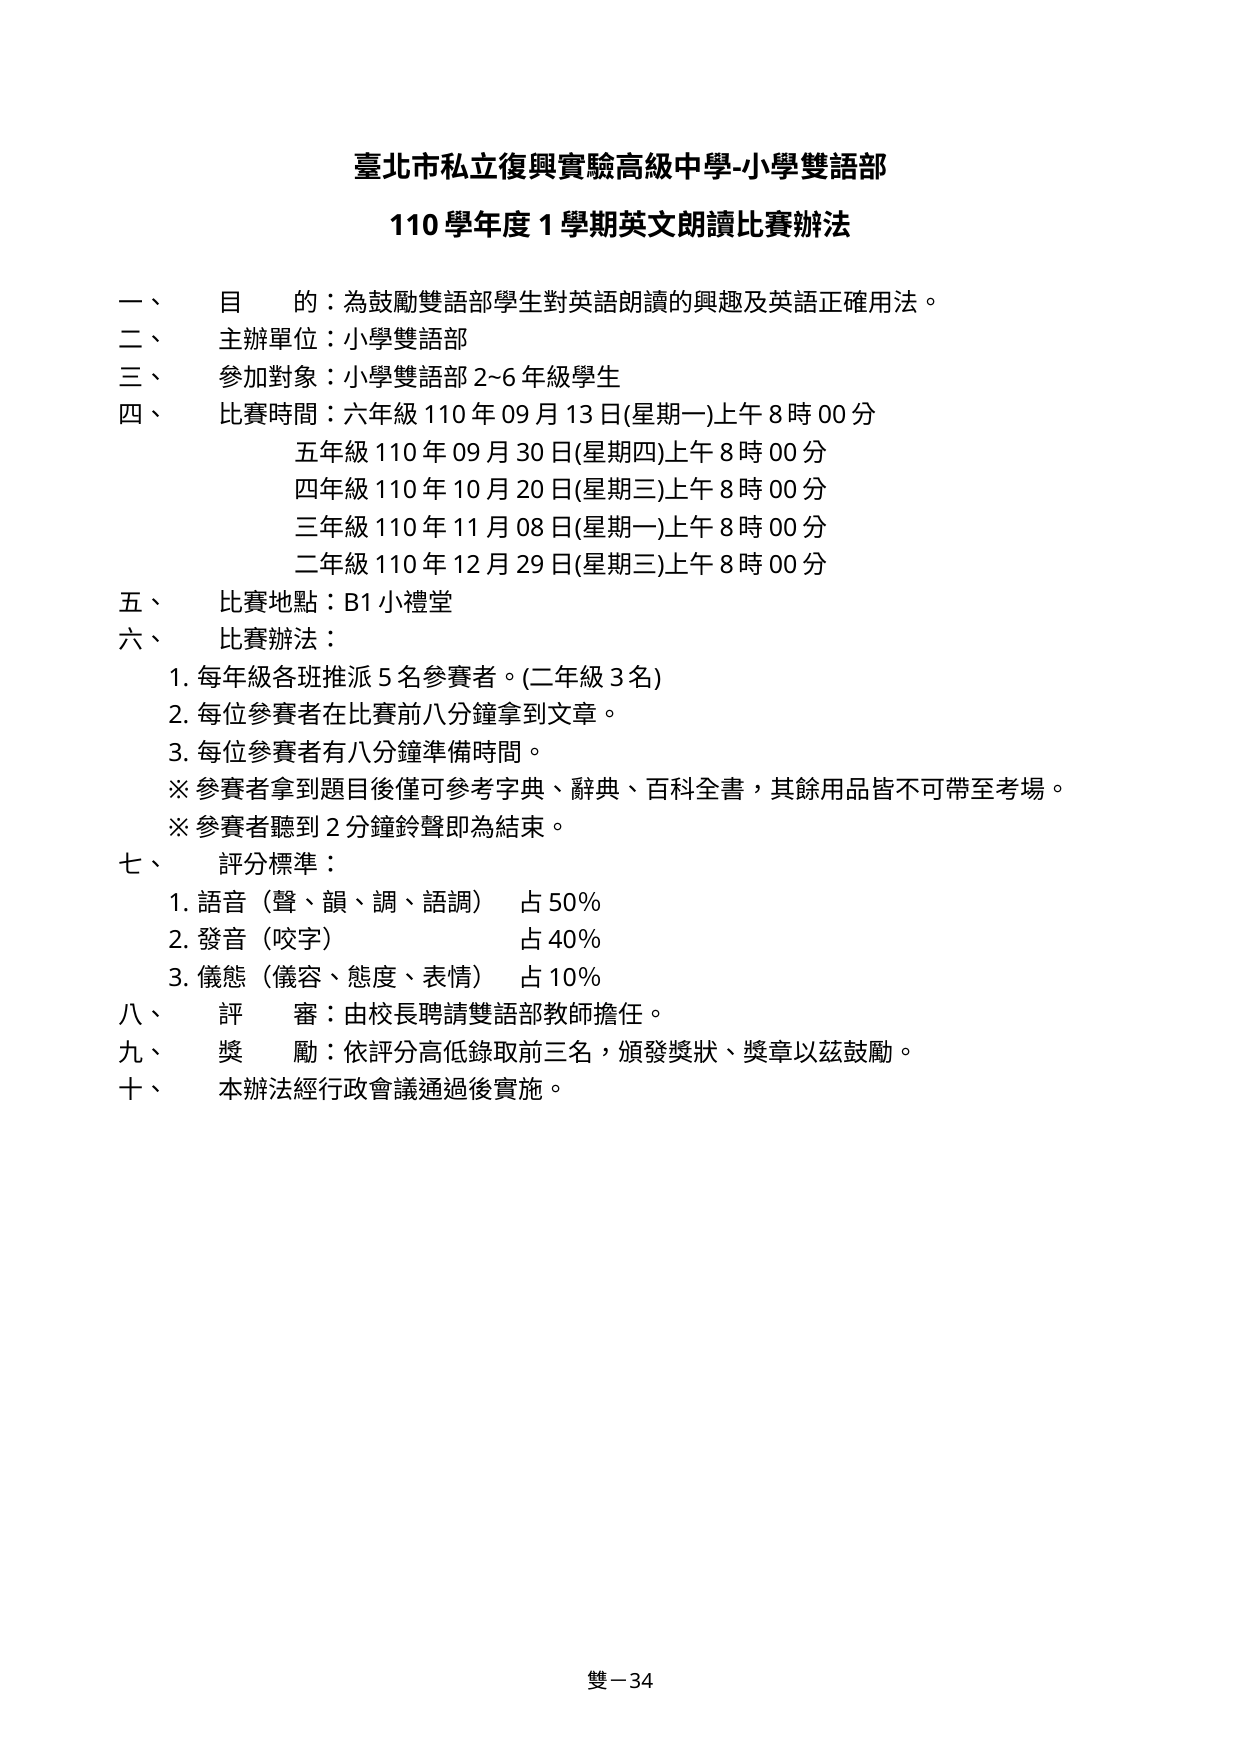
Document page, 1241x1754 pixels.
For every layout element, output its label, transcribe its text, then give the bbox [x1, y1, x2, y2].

text ※ 參賽者聽到2分鐘鈴聲即為結束。 [168, 807, 1122, 844]
list 發音（咬字） 占40％ [168, 919, 1122, 957]
list 儀態（儀容、態度、表情） 占10％ [168, 957, 1122, 994]
list 獎 勵：依評分高低錄取前三名，頒發獎狀、獎章以茲鼓勵。 [118, 1032, 1122, 1069]
list 參加對象：小學雙語部2~6年級學生 [118, 357, 1122, 394]
text 臺北市私立復興實驗高級中學-小學雙語部 [118, 127, 1122, 202]
list 每年級各班推派5名參賽者。(二年級3名) [168, 657, 1122, 694]
list 比賽辦法： [118, 619, 1122, 657]
list 評 審：由校長聘請雙語部教師擔任。 [118, 994, 1122, 1032]
text 三年級110年11月08日(星期一)上午8時00分 [256, 507, 1122, 544]
text 五年級110年09月30日(星期四)上午8時00分 [256, 432, 1122, 469]
list 本辦法經行政會議通過後實施。 [118, 1069, 1122, 1107]
list 每位參賽者有八分鐘準備時間。 [168, 732, 1122, 769]
list 主辦單位：小學雙語部 [118, 319, 1122, 357]
list 語音（聲、韻、調、語調） 占50％ [168, 882, 1122, 919]
text 二年級110年12月29日(星期三)上午8時00分 [256, 544, 1122, 582]
text 110學年度1學期英文朗讀比賽辦法 [118, 202, 1122, 244]
list 評分標準： [118, 844, 1122, 882]
text ※ 參賽者拿到題目後僅可參考字典、辭典、百科全書，其餘用品皆不可帶至考場。 [168, 769, 1122, 807]
list 目 的：為鼓勵雙語部學生對英語朗讀的興趣及英語正確用法。 [118, 282, 1122, 319]
list 比賽時間：六年級110年09月13日(星期一)上午8時00分 [118, 394, 1122, 432]
list 比賽地點：B1小禮堂 [118, 582, 1122, 619]
list 每位參賽者在比賽前八分鐘拿到文章。 [168, 694, 1122, 732]
text 四年級110年10月20日(星期三)上午8時00分 [256, 469, 1122, 507]
